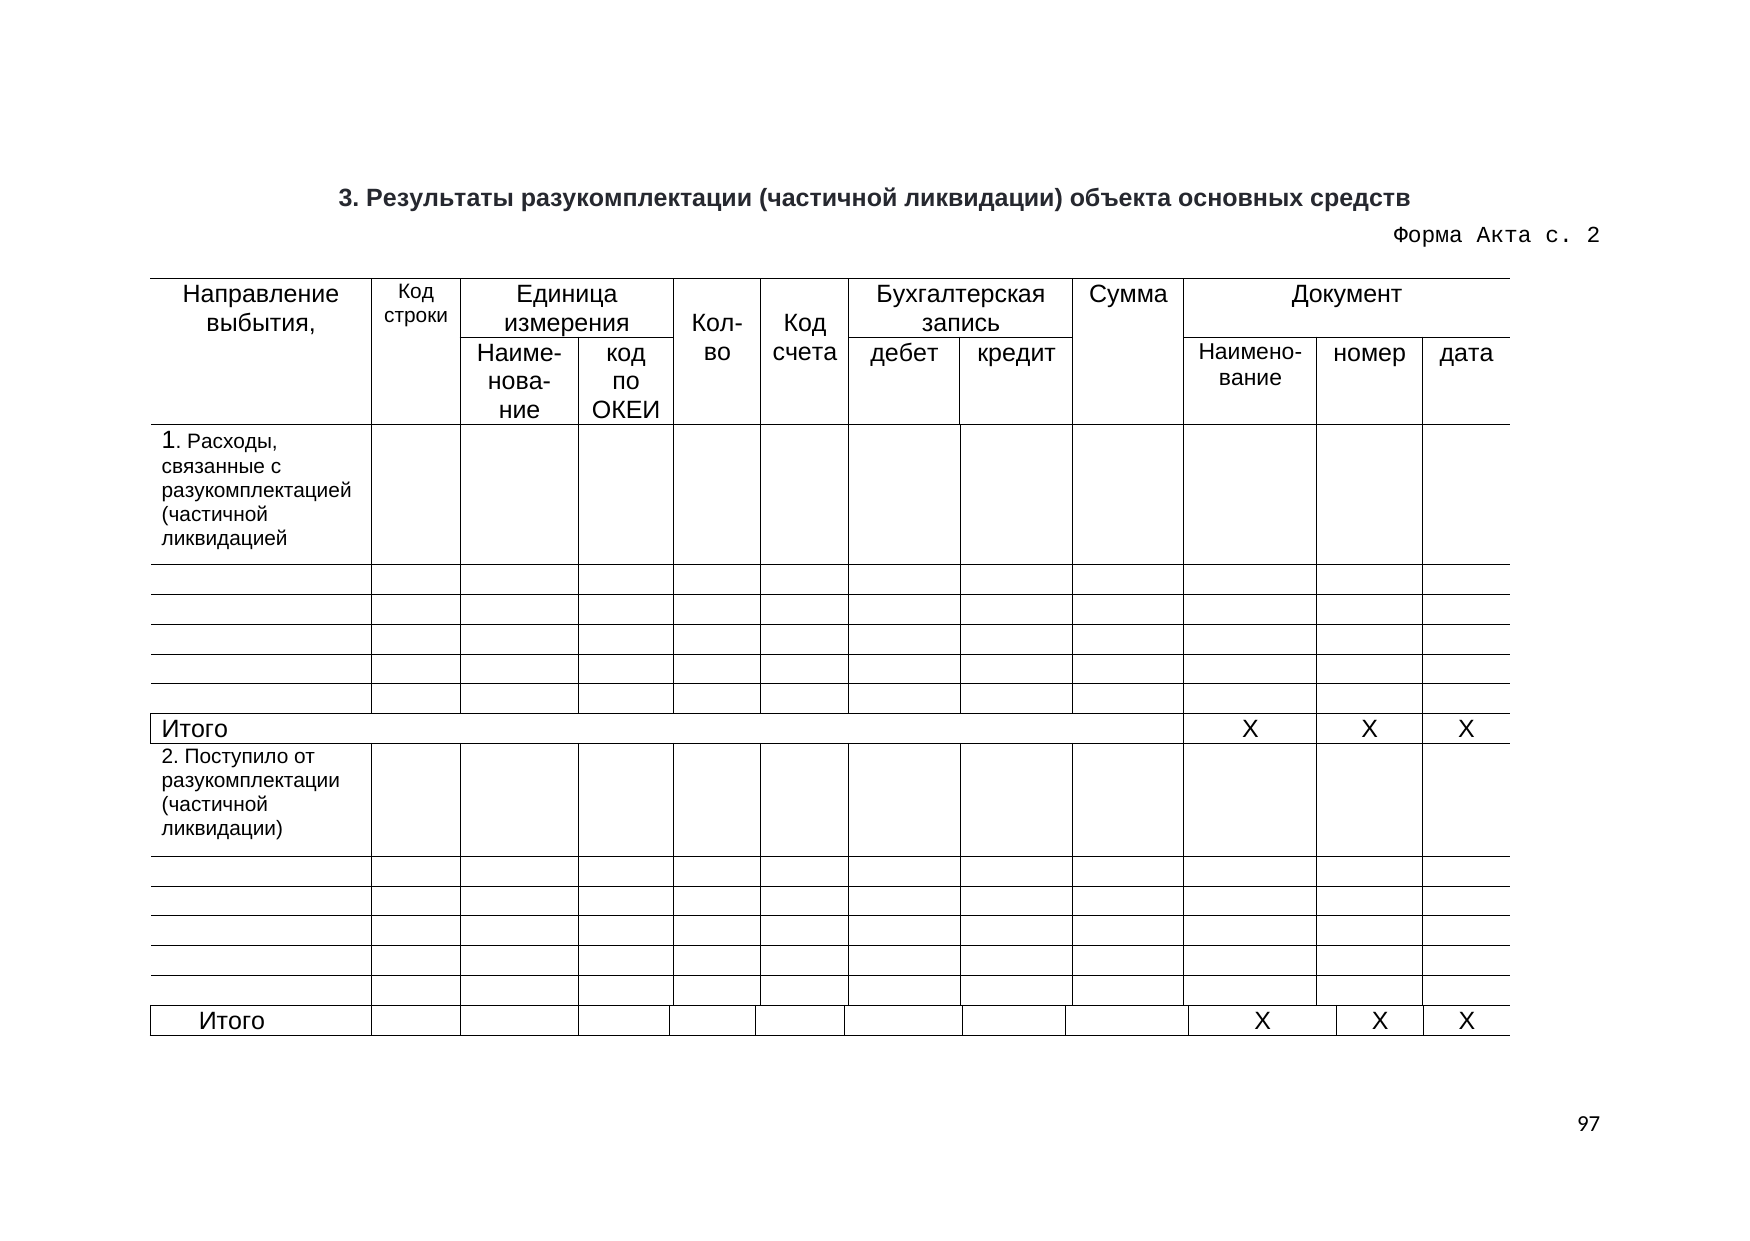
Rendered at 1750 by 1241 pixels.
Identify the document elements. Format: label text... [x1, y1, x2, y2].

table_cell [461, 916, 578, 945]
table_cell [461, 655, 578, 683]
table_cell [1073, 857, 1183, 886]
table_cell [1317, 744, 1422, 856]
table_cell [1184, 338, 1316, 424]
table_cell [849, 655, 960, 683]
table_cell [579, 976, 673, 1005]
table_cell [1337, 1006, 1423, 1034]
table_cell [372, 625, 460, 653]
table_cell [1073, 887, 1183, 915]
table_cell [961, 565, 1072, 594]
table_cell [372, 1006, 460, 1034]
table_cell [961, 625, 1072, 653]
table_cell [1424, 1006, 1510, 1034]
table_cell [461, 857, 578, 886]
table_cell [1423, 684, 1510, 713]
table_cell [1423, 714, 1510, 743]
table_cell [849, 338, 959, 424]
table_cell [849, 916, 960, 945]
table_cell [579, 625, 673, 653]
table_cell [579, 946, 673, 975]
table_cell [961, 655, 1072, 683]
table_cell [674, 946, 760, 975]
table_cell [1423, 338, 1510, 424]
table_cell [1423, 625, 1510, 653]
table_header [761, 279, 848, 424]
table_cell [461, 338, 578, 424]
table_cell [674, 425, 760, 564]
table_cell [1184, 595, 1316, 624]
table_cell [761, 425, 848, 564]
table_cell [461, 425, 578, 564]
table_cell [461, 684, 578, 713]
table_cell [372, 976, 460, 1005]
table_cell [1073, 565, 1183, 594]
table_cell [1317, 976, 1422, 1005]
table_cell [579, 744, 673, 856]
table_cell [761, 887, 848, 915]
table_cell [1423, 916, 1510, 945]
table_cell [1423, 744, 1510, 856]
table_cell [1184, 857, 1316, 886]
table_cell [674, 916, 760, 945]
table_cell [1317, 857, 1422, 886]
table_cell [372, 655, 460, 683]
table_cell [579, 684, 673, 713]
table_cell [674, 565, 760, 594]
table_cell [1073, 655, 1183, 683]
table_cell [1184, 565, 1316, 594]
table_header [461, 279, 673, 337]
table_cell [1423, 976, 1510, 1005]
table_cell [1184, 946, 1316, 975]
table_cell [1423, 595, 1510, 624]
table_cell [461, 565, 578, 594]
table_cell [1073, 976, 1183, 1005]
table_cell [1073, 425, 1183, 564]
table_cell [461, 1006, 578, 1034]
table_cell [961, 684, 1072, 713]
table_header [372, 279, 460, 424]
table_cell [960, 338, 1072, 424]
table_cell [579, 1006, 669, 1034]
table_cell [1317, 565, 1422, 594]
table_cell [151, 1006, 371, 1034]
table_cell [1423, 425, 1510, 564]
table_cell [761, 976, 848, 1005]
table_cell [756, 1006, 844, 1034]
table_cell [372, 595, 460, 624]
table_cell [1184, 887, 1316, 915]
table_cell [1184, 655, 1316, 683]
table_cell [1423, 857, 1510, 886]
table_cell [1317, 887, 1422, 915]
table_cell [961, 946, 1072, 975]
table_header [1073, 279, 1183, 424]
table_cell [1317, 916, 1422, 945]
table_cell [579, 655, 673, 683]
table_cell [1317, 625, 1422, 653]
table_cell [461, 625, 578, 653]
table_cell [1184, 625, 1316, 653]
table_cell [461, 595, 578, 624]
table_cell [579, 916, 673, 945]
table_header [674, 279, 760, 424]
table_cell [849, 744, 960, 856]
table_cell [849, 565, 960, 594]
text 3. Результаты разукомплектации (частичной ликвидации) объекта основных средств [150, 183, 1600, 212]
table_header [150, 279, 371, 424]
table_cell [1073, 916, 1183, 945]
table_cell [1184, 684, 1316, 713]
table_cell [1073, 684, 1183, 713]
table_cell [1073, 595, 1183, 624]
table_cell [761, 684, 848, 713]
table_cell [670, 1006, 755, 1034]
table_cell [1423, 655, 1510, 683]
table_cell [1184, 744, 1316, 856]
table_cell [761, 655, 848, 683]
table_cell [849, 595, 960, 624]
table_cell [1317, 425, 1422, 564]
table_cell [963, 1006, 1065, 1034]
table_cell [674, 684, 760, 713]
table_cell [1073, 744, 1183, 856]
text Форма Акта с. 2 [150, 223, 1600, 249]
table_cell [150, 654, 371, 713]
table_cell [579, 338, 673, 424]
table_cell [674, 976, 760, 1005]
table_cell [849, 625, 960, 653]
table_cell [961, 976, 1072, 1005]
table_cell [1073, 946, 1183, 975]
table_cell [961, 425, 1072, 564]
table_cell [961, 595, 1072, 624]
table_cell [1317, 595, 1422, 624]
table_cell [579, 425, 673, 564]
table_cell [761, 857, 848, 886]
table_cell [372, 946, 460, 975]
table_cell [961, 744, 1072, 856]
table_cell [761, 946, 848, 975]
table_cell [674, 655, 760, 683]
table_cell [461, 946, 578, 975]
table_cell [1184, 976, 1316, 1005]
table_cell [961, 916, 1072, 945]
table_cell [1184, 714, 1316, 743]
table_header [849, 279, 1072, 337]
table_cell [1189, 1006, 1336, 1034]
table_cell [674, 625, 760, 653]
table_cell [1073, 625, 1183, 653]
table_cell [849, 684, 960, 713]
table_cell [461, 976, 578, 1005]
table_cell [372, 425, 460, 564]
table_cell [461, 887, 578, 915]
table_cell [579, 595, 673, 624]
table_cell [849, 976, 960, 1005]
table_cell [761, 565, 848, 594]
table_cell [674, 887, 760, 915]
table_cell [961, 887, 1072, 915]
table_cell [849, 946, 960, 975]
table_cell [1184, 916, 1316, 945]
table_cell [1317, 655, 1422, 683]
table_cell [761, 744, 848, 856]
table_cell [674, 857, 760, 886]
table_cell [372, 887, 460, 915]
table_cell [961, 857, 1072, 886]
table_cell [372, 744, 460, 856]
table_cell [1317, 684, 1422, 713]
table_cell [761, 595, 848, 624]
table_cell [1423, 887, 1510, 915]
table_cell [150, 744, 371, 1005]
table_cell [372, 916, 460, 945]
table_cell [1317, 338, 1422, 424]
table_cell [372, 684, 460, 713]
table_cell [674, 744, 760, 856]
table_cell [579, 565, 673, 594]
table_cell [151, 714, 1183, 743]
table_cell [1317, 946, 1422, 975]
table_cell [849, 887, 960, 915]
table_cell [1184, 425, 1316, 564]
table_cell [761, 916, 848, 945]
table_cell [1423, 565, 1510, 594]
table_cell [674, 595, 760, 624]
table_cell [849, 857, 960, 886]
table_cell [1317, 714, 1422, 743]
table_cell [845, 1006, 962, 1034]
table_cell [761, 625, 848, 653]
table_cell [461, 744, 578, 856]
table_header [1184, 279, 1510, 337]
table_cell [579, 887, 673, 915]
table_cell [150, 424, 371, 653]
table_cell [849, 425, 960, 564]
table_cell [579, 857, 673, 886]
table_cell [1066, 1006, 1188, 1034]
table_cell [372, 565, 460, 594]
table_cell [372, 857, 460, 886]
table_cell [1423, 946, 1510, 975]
